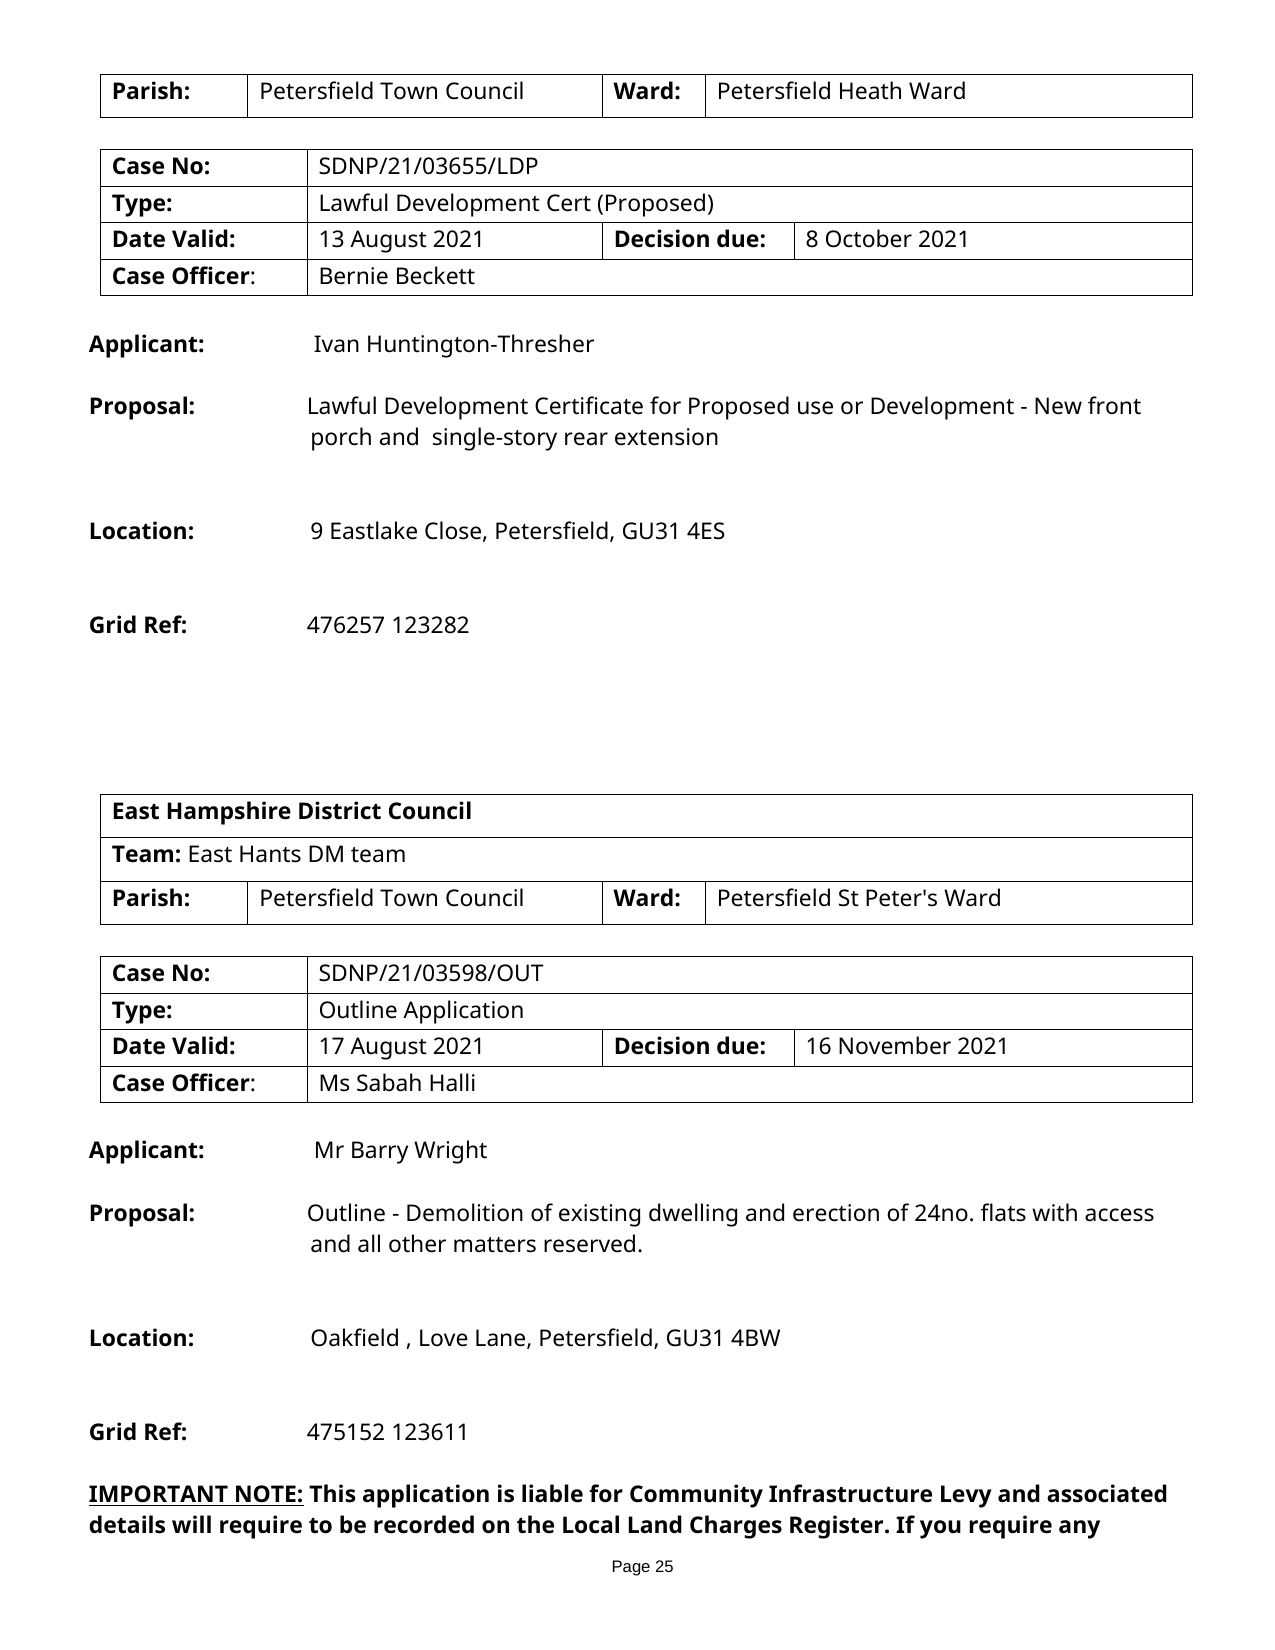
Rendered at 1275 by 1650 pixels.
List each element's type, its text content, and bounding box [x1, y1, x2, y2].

table_cell Date Valid: [101, 1030, 307, 1066]
table_cell Petersfield Heath Ward [706, 75, 1192, 117]
table_cell Outline Application [308, 994, 1192, 1029]
table_cell Case Officer: [101, 1067, 307, 1102]
table_cell Parish: [101, 75, 247, 117]
table_cell Petersfield Town Council [248, 882, 602, 924]
text Applicant: Mr Barry Wright [89, 1134, 1196, 1166]
table_cell 8 October 2021 [795, 223, 1192, 259]
table_cell Lawful Development Cert (Proposed) [308, 187, 1192, 222]
table_header Case No: [101, 150, 307, 186]
table_cell Ward: [603, 882, 705, 924]
table_cell Petersfield St Peter's Ward [706, 882, 1192, 924]
table_cell Case Officer: [101, 260, 307, 295]
text Grid Ref: 476257 123282 [89, 609, 1196, 640]
table_cell 16 November 2021 [795, 1030, 1192, 1066]
table_header SDNP/21/03598/OUT [308, 957, 1192, 992]
table_cell Date Valid: [101, 223, 307, 259]
table_cell Bernie Beckett [308, 260, 1192, 295]
table_cell 13 August 2021 [308, 223, 602, 259]
text Applicant: Ivan Huntington-Thresher [89, 327, 1196, 359]
table_cell Parish: [101, 882, 247, 924]
text Grid Ref: 475152 123611 [89, 1416, 1196, 1447]
table_cell Type: [101, 187, 307, 222]
table_cell Type: [101, 994, 307, 1029]
table_cell Ms Sabah Halli [308, 1067, 1192, 1102]
table_cell Team: East Hants DM team [101, 838, 1192, 881]
table_header East Hampshire District Council [101, 795, 1192, 837]
table_cell Decision due: [603, 223, 794, 259]
text Proposal: Outline - Demolition of existing dwelling and erection of 24no. flats with access and all other matters reserved. [89, 1197, 1196, 1259]
table_header Case No: [101, 957, 307, 992]
table_cell 17 August 2021 [308, 1030, 602, 1066]
text Location: 9 Eastlake Close, Petersfield, GU31 4ES [89, 515, 1196, 546]
table_cell Ward: [603, 75, 705, 117]
table_cell Decision due: [603, 1030, 794, 1066]
text Location: Oakfield , Love Lane, Petersfield, GU31 4BW [89, 1322, 1196, 1353]
text Proposal: Lawful Development Certificate for Proposed use or Development - New front porch and single-story rear extension [89, 390, 1196, 452]
table_cell Petersfield Town Council [248, 75, 602, 117]
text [89, 1478, 1196, 1541]
table_header SDNP/21/03655/LDP [308, 150, 1192, 186]
